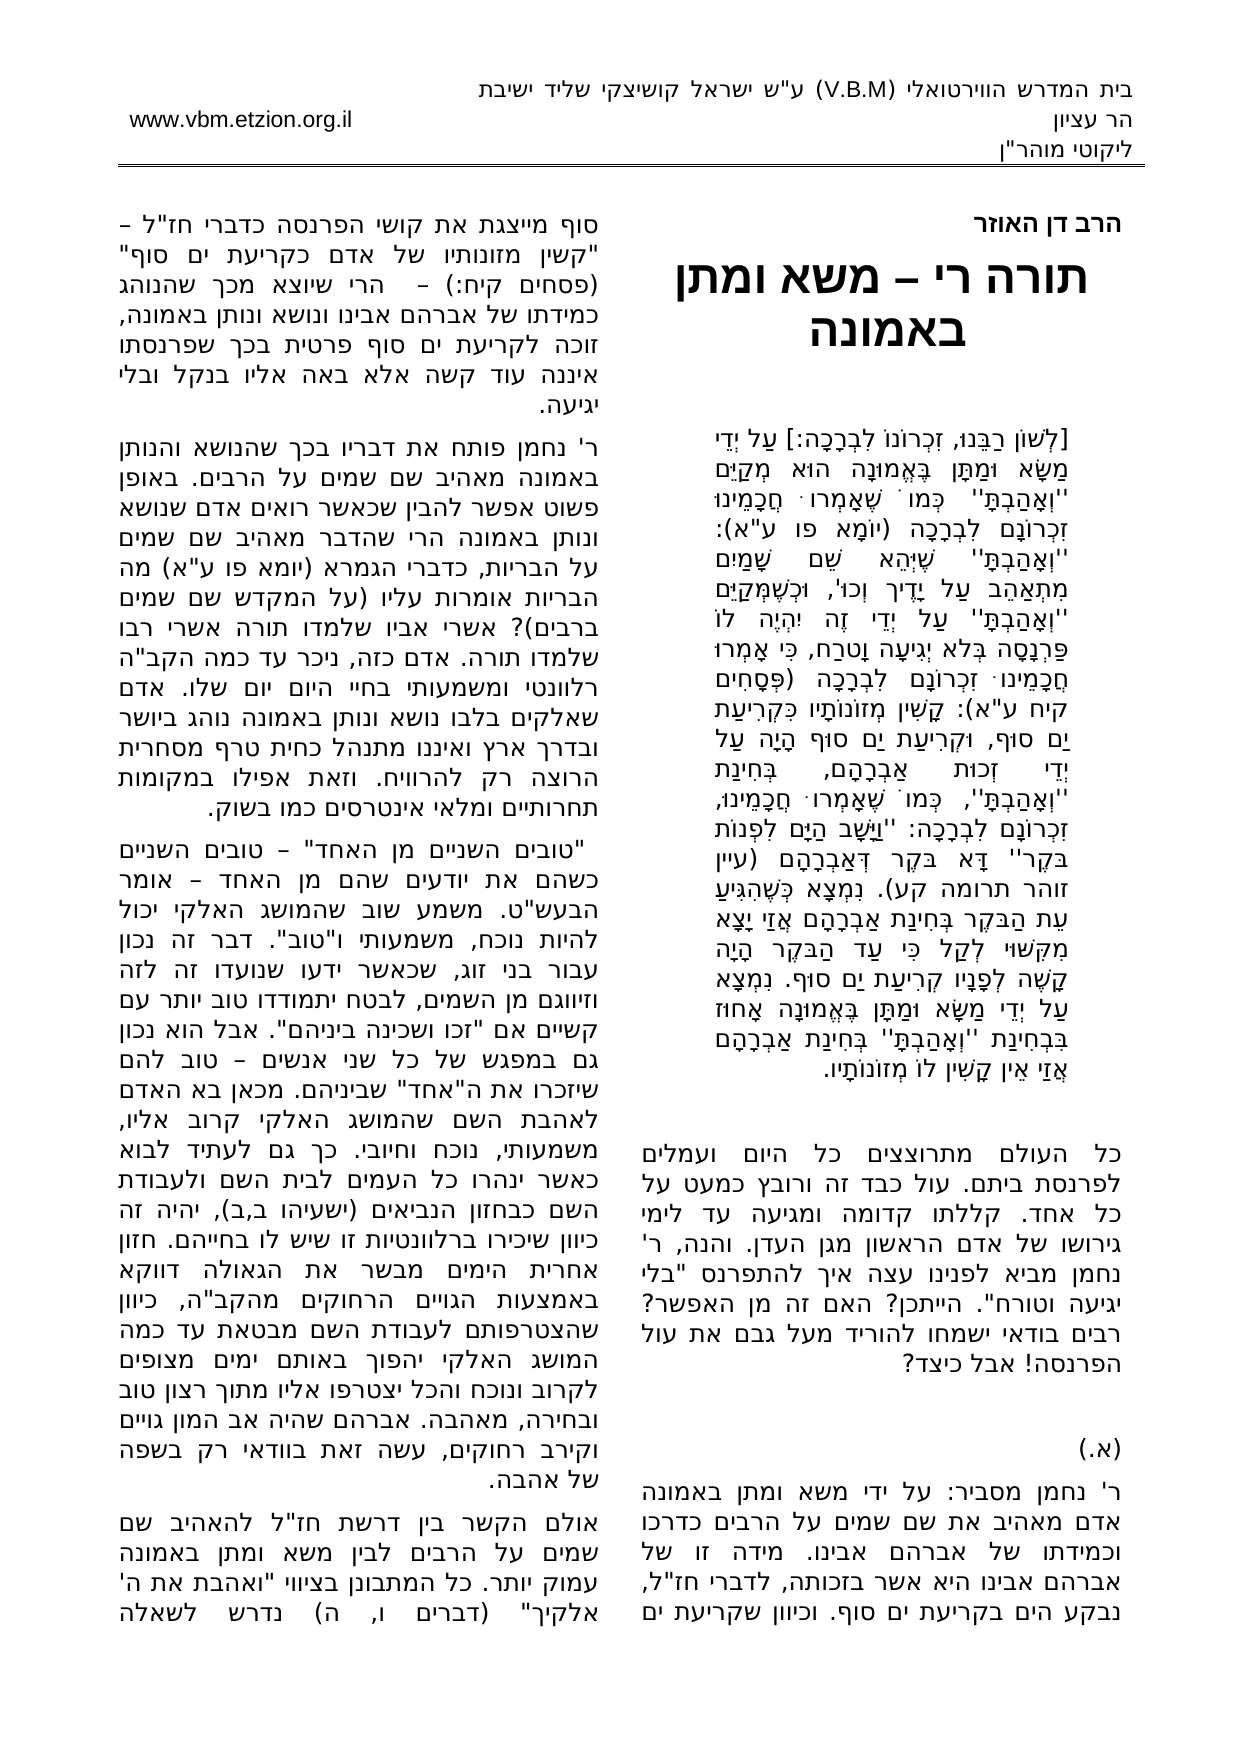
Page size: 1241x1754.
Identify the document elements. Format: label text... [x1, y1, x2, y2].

text ר' נחמן מסביר: על ידי משא ומתן באמונה אדם מאהיב את שם שמים על הרבים כדרכו וכמידתו של אברהם אבינו. מידה זו של אברהם אבינו היא אשר בזכותה, לדברי חז"ל, נבקע הים בקריעת ים סוף. וכיוון שקריעת ים סוף מייצגת את קושי הפרנסה כדברי חז"ל – "קשין מזונותיו של אדם כקריעת ים סוף" (פסחים קיח:) – הרי שיוצא מכך שהנוהג כמידתו של אברהם אבינו ונושא ונותן באמונה, זוכה לקריעת ים סוף פרטית בכך שפרנסתו איננה עוד קשה אלא באה אליו בנקל ובלי יגיעה. [118, 209, 599, 419]
text [לְשׁוֹן רַבֵּנוּ, זִכְרוֹנוֹ לִבְרָכָה:] עַל יְדֵי מַשָּׂא וּמַתָּן בֶּאֱמוּנָה הוּא מְקַיֵּם ''וְאָהַבְתָּ'' כְּמוֹ שֶׁאָמְרוּ חֲכָמֵינוּ זִכְרוֹנָם לִבְרָכָה (יוֹמָא פו ע"א): ''וְאָהַבְתָּ'' שֶׁיְּהֵא שֵׁם שָׁמַיִם מִתְאַהֵב עַל יָדֶיך וְכוּ', וּכְשֶׁמְּקַיֵּם ''וְאָהַבְתָּ'' עַל יְדֵי זֶה יִהְיֶה לוֹ פַּרְנָסָה בְּלא יְגִיעָה וָטרַח, כִּי אָמְרוּ חֲכָמֵינוּ זִכְרוֹנָם לִבְרָכָה (פְּסָחִים קיח ע"א): קָשִׁין מְזוֹנוֹתָיו כִּקְרִיעַת יַם סוּף, וּקְרִיעַת יַם סוּף הָיָה עַל יְדֵי זְכוּת אַבְרָהָם, בְּחִינַת ''וְאָהַבְתָּ'', כְּמוֹ שֶׁאָמְרוּ חֲכָמֵינוּ, זִכְרוֹנָם לִבְרָכָה: ''וַיָּשָׁב הַיָּם לִפְנוֹת בּקֶר'' דָּא בּקֶר דְּאַבְרָהָם (עיין זוהר תרומה קע). נִמְצָא כְּשֶׁהִגִּיעַ עֵת הַבּקֶר בְּחִינַת אַבְרָהָם אֲזַי יָצָא מִקִּשּׁוּי לְקַל כִּי עַד הַבּקֶר הָיָה קָשֶׁה לְפָנָיו קְרִיעַת יַם סוּף. נִמְצָא עַל יְדֵי מַשָּׂא וּמַתָּן בֶּאֱמוּנָה אָחוּז בִּבְחִינַת ''וְאָהַבְתָּ'' בְּחִינַת אַבְרָהָם אֲזַי אֵין קָשִׁין לוֹ מְזוֹנוֹתָיו. [714, 424, 1069, 1084]
text ר' נחמן פותח את דבריו בכך שהנושא והנותן באמונה מאהיב שם שמים על הרבים. באופן פשוט אפשר להבין שכאשר רואים אדם שנושא ונותן באמונה הרי שהדבר מאהיב שם שמים על הבריות, כדברי הגמרא (יומא פו ע"א) מה הבריות אומרות עליו (על המקדש שם שמים ברבים)? אשרי אביו שלמדו תורה אשרי רבו שלמדו תורה. אדם כזה, ניכר עד כמה הקב"ה רלוונטי ומשמעותי בחיי היום יום שלו. אדם שאלקים בלבו נושא ונותן באמונה נוהג ביושר ובדרך ארץ ואיננו מתנהל כחית טרף מסחרית הרוצה רק להרוויח. וזאת אפילו במקומות תחרותיים ומלאי אינטרסים כמו בשוק. [118, 642, 599, 822]
text ר' נחמן פותח את דבריו בכך שהנושא והנותן באמונה מאהיב שם שמים על הרבים. באופן פשוט אפשר להבין שכאשר רואים אדם שנושא ונותן באמונה הרי שהדבר מאהיב שם שמים על הבריות, כדברי הגמרא (יומא פו ע"א) מה הבריות אומרות עליו (על המקדש שם שמים ברבים)? אשרי אביו שלמדו תורה אשרי רבו שלמדו תורה. אדם כזה, ניכר עד כמה הקב"ה רלוונטי ומשמעותי בחיי היום יום שלו. אדם שאלקים בלבו נושא ונותן באמונה נוהג ביושר ובדרך ארץ ואיננו מתנהל כחית טרף מסחרית הרוצה רק להרוויח. וזאת אפילו במקומות תחרותיים ומלאי אינטרסים כמו בשוק. [118, 432, 599, 583]
subtitle תורה רי – משא ומתן באמונה [641, 251, 1122, 356]
text "טובים השניים מן האחד" – טובים השניים כשהם את יודעים שהם מן האחד – אומר הבעש"ט. משמע שוב שהמושג האלקי יכול להיות נוכח, משמעותי ו"טוב". דבר זה נכון עבור בני זוג, שכאשר ידעו שנועדו זה לזה וזיווגם מן השמים, לבטח יתמודדו טוב יותר עם קשיים אם "זכו ושכינה ביניהם". אבל הוא נכון גם במפגש של כל שני אנשים – טוב להם שיזכרו את ה"אחד" שביניהם. מכאן בא האדם לאהבת השם שהמושג האלקי קרוב אליו, משמעותי, נוכח וחיובי. כך גם לעתיד לבוא כאשר ינהרו כל העמים לבית השם ולעבודת השם כבחזון הנביאים (ישעיהו ב,ב), יהיה זה כיוון שיכירו ברלוונטיות זו שיש לו בחייהם. חזון אחרית הימים מבשר את הגאולה דווקא באמצעות הגויים הרחוקים מהקב"ה, כיוון שהצטרפותם לעבודת השם מבטאת עד כמה המושג האלקי יהפוך באותם ימים מצופים לקרוב ונוכח והכל יצטרפו אליו מתוך רצון טוב ובחירה, מאהבה. אברהם שהיה אב המון גויים וקירב רחוקים, עשה זאת בוודאי רק בשפה של אהבה. [118, 834, 599, 1494]
text (א.) [641, 1434, 1122, 1464]
text הרב דן האוזר [641, 209, 1122, 238]
text כל העולם מתרוצצים כל היום ועמלים לפרנסת ביתם. עול כבד זה ורובץ כמעט על כל אחד. קללתו קדומה ומגיעה עד לימי גירושו של אדם הראשון מגן העדן. והנה, ר' נחמן מביא לפנינו עצה איך להתפרנס "בלי יגיעה וטורח". הייתכן? האם זה מן האפשר? רבים בודאי ישמחו להוריד מעל גבם את עול הפרנסה! אבל כיצד? [641, 1139, 1122, 1379]
text ר' נחמן מסביר: על ידי משא ומתן באמונה אדם מאהיב את שם שמים על הרבים כדרכו וכמידתו של אברהם אבינו. מידה זו של אברהם אבינו היא אשר בזכותה, לדברי חז"ל, נבקע הים בקריעת ים סוף. וכיוון שקריעת ים סוף מייצגת את קושי הפרנסה כדברי חז"ל – "קשין מזונותיו של אדם כקריעת ים סוף" (פסחים קיח:) – הרי שיוצא מכך שהנוהג כמידתו של אברהם אבינו ונושא ונותן באמונה, זוכה לקריעת ים סוף פרטית בכך שפרנסתו איננה עוד קשה אלא באה אליו בנקל ובלי יגיעה. [641, 1476, 1122, 1626]
